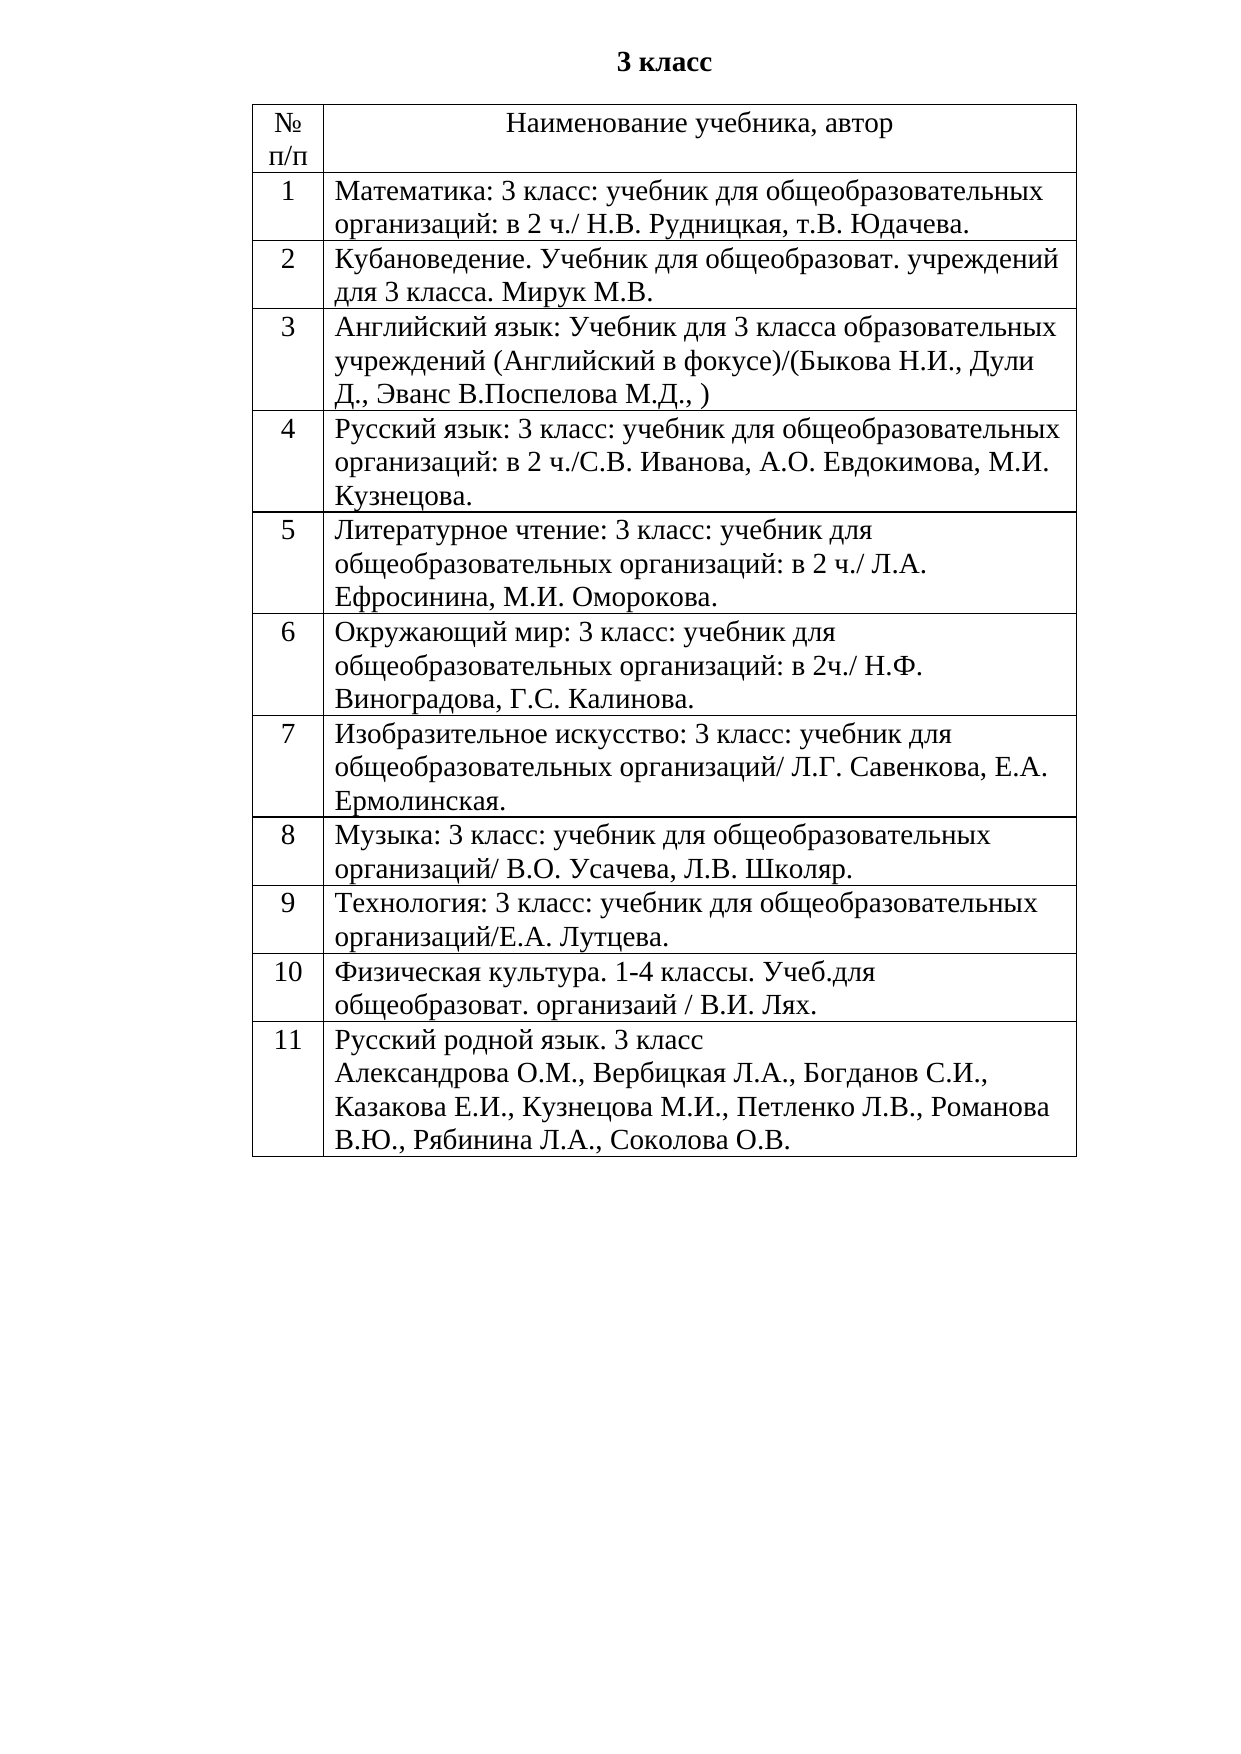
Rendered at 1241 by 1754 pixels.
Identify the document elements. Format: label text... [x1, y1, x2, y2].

table_cell 1 [253, 173, 323, 240]
table_cell 2 [253, 241, 323, 308]
table_cell Технология: 3 класс: учебник для общеобразовательных организаций/Е.А. Лутцева. [324, 886, 1076, 953]
table_cell Английский язык: Учебник для 3 класса образовательных учреждений (Английский в фокусе)/(Быкова Н.И., Дули Д., Эванс В.Поспелова М.Д., ) [324, 309, 1076, 410]
table_header Наименование учебника, автор [324, 105, 1076, 172]
table_cell Музыка: 3 класс: учебник для общеобразовательных организаций/ В.О. Усачева, Л.В. Школяр. [324, 818, 1076, 884]
table_cell 6 [253, 614, 323, 715]
table_cell Кубановедение. Учебник для общеобразоват. учреждений для 3 класса. Мирук М.В. [324, 241, 1076, 308]
table_cell Физическая культура. 1-4 классы. Учеб.для общеобразоват. организаий / В.И. Лях. [324, 954, 1076, 1021]
table_cell Русский язык: 3 класс: учебник для общеобразовательных организаций: в 2 ч./С.В. Иванова, А.О. Евдокимова, М.И. Кузнецова. [324, 411, 1076, 511]
table_cell Математика: 3 класс: учебник для общеобразовательных организаций: в 2 ч./ Н.В. Рудницкая, т.В. Юдачева. [324, 173, 1076, 240]
table_cell 8 [253, 818, 323, 884]
table_cell 4 [253, 411, 323, 511]
table_cell Литературное чтение: 3 класс: учебник для общеобразовательных организаций: в 2 ч./ Л.А. Ефросинина, М.И. Оморокова. [324, 513, 1076, 613]
table_cell 10 [253, 954, 323, 1021]
table_cell 5 [253, 513, 323, 613]
table_cell 9 [253, 886, 323, 953]
table_cell 7 [253, 716, 323, 816]
table_cell Изобразительное искусство: 3 класс: учебник для общеобразовательных организаций/ Л.Г. Савенкова, Е.А. Ермолинская. [324, 716, 1076, 816]
text 3 класс [177, 44, 1152, 78]
table_cell Окружающий мир: 3 класс: учебник для общеобразовательных организаций: в 2ч./ Н.Ф. Виноградова, Г.С. Калинова. [324, 614, 1076, 715]
table_cell 3 [253, 309, 323, 410]
table_cell 11 [253, 1022, 323, 1156]
table_cell Русский родной язык. 3 класс Александрова О.М., Вербицкая Л.А., Богданов С.И., Казакова Е.И., Кузнецова М.И., Петленко Л.В., Романова В.Ю., Рябинина Л.А., Соколова О.В. [324, 1022, 1076, 1156]
table_header № п/п [253, 105, 323, 172]
